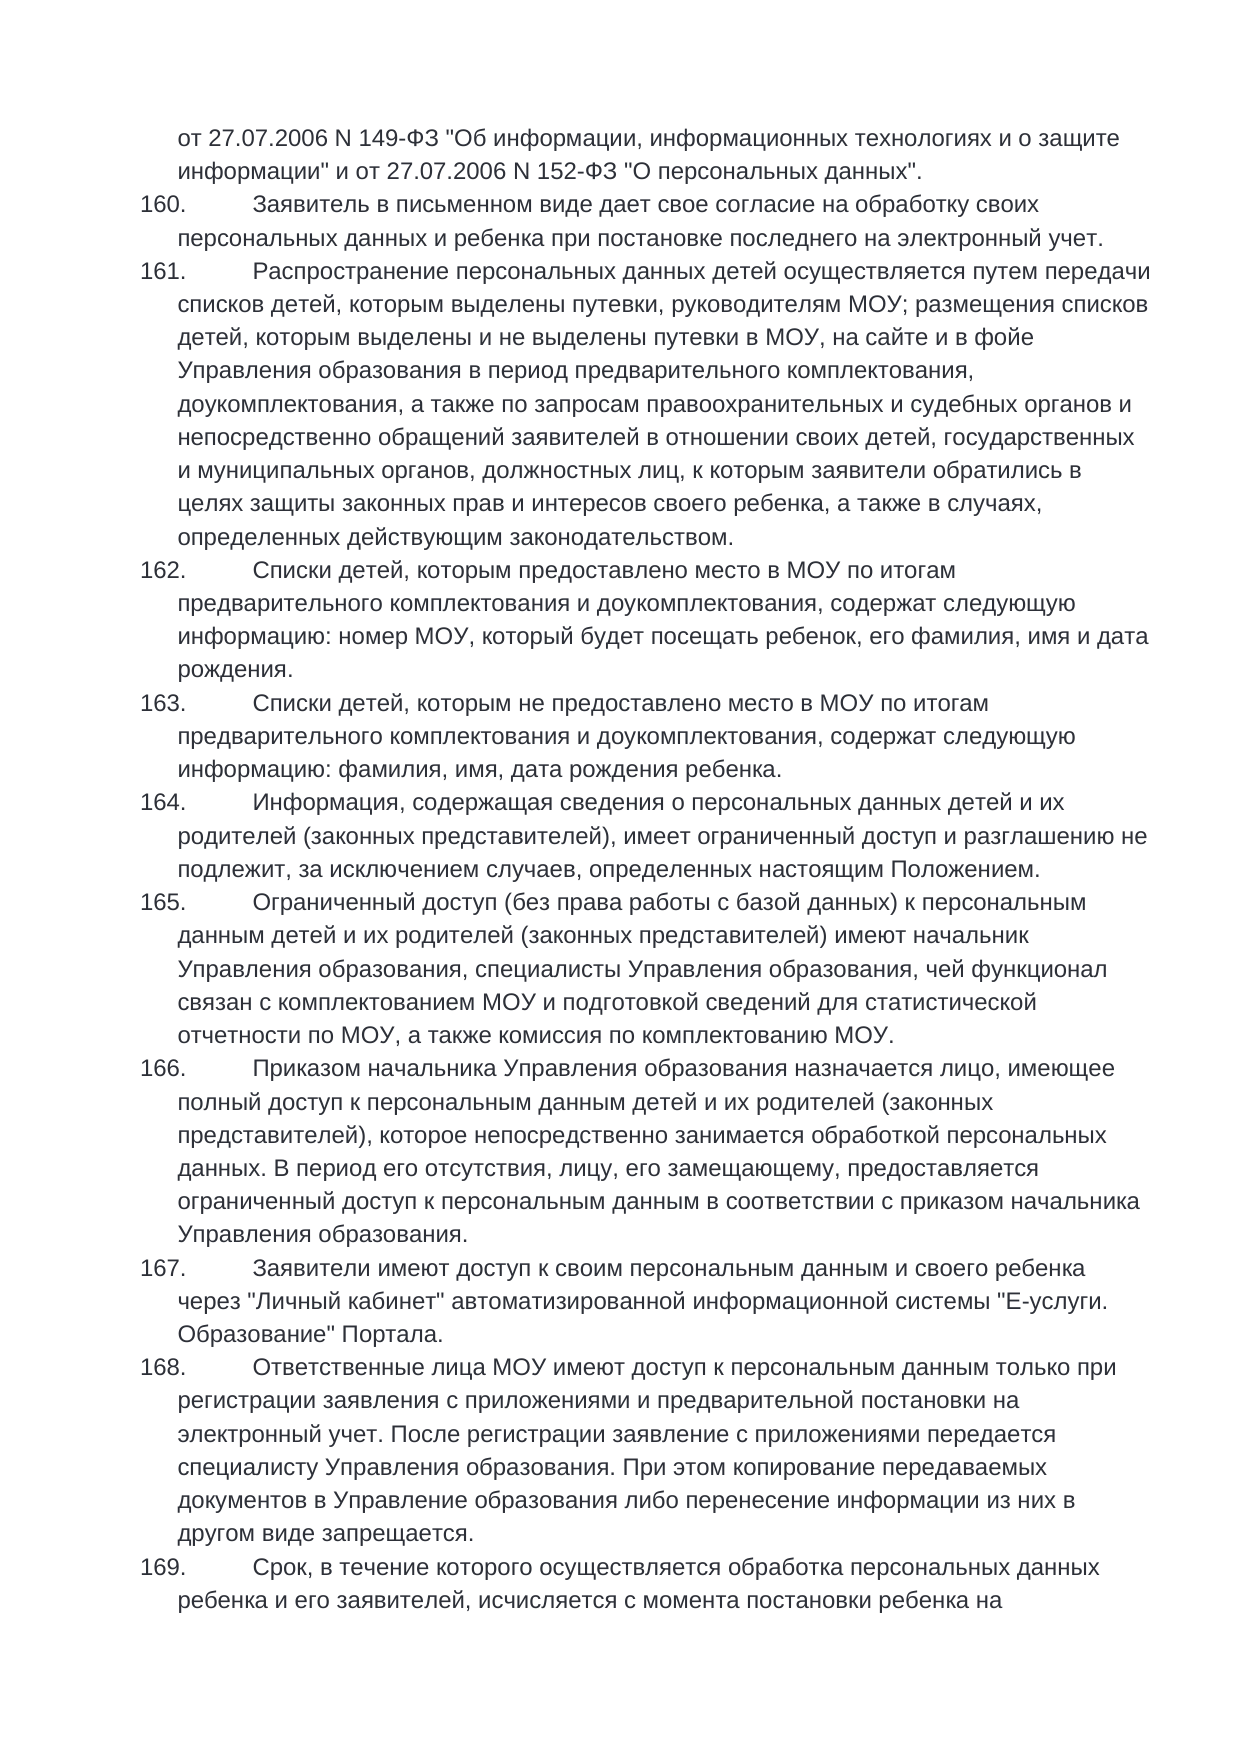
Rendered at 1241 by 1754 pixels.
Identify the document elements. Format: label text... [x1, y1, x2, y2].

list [140, 118, 1152, 184]
list Распространение персональных данных детей осуществляется путем передачи списков детей, которым выделены путевки, руководителям МОУ; размещения списков детей, которым выделены и не выделены путевки в МОУ, на сайте и в фойе Управления образования в период предварительного комплектования, доукомплектования, а также по запросам правоохранительных и судебных органов и непосредственно обращений заявителей в отношении своих детей, государственных и муниципальных органов, должностных лиц, к которым заявители обратились в целях защиты законных прав и интересов своего ребенка, а также в случаях, определенных действующим законодательством. [140, 251, 1152, 550]
list Заявитель в письменном виде дает свое согласие на обработку своих персональных данных и ребенка при постановке последнего на электронный учет. [140, 184, 1152, 251]
list Списки детей, которым не предоставлено место в МОУ по итогам предварительного комплектования и доукомплектования, содержат следующую информацию: фамилия, имя, дата рождения ребенка. [140, 683, 1152, 783]
list Ограниченный доступ (без права работы с базой данных) к персональным данным детей и их родителей (законных представителей) имеют начальник Управления образования, специалисты Управления образования, чей функционал связан с комплектованием МОУ и подготовкой сведений для статистической отчетности по МОУ, а также комиссия по комплектованию МОУ. [140, 882, 1152, 1048]
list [140, 1547, 1152, 1613]
list Ответственные лица МОУ имеют доступ к персональным данным только при регистрации заявления с приложениями и предварительной постановки на электронный учет. После регистрации заявление с приложениями передается специалисту Управления образования. При этом копирование передаваемых документов в Управление образования либо перенесение информации из них в другом виде запрещается. [140, 1348, 1152, 1547]
list Информация, содержащая сведения о персональных данных детей и их родителей (законных представителей), имеет ограниченный доступ и разглашению не подлежит, за исключением случаев, определенных настоящим Положением. [140, 783, 1152, 882]
list Заявители имеют доступ к своим персональным данным и своего ребенка через "Личный кабинет" автоматизированной информационной системы "Е-услуги. Образование" Портала. [140, 1248, 1152, 1348]
list Списки детей, которым предоставлено место в МОУ по итогам предварительного комплектования и доукомплектования, содержат следующую информацию: номер МОУ, который будет посещать ребенок, его фамилия, имя и дата рождения. [140, 550, 1152, 683]
list Приказом начальника Управления образования назначается лицо, имеющее полный доступ к персональным данным детей и их родителей (законных представителей), которое непосредственно занимается обработкой персональных данных. В период его отсутствия, лицу, его замещающему, предоставляется ограниченный доступ к персональным данным в соответствии с приказом начальника Управления образования. [140, 1048, 1152, 1248]
